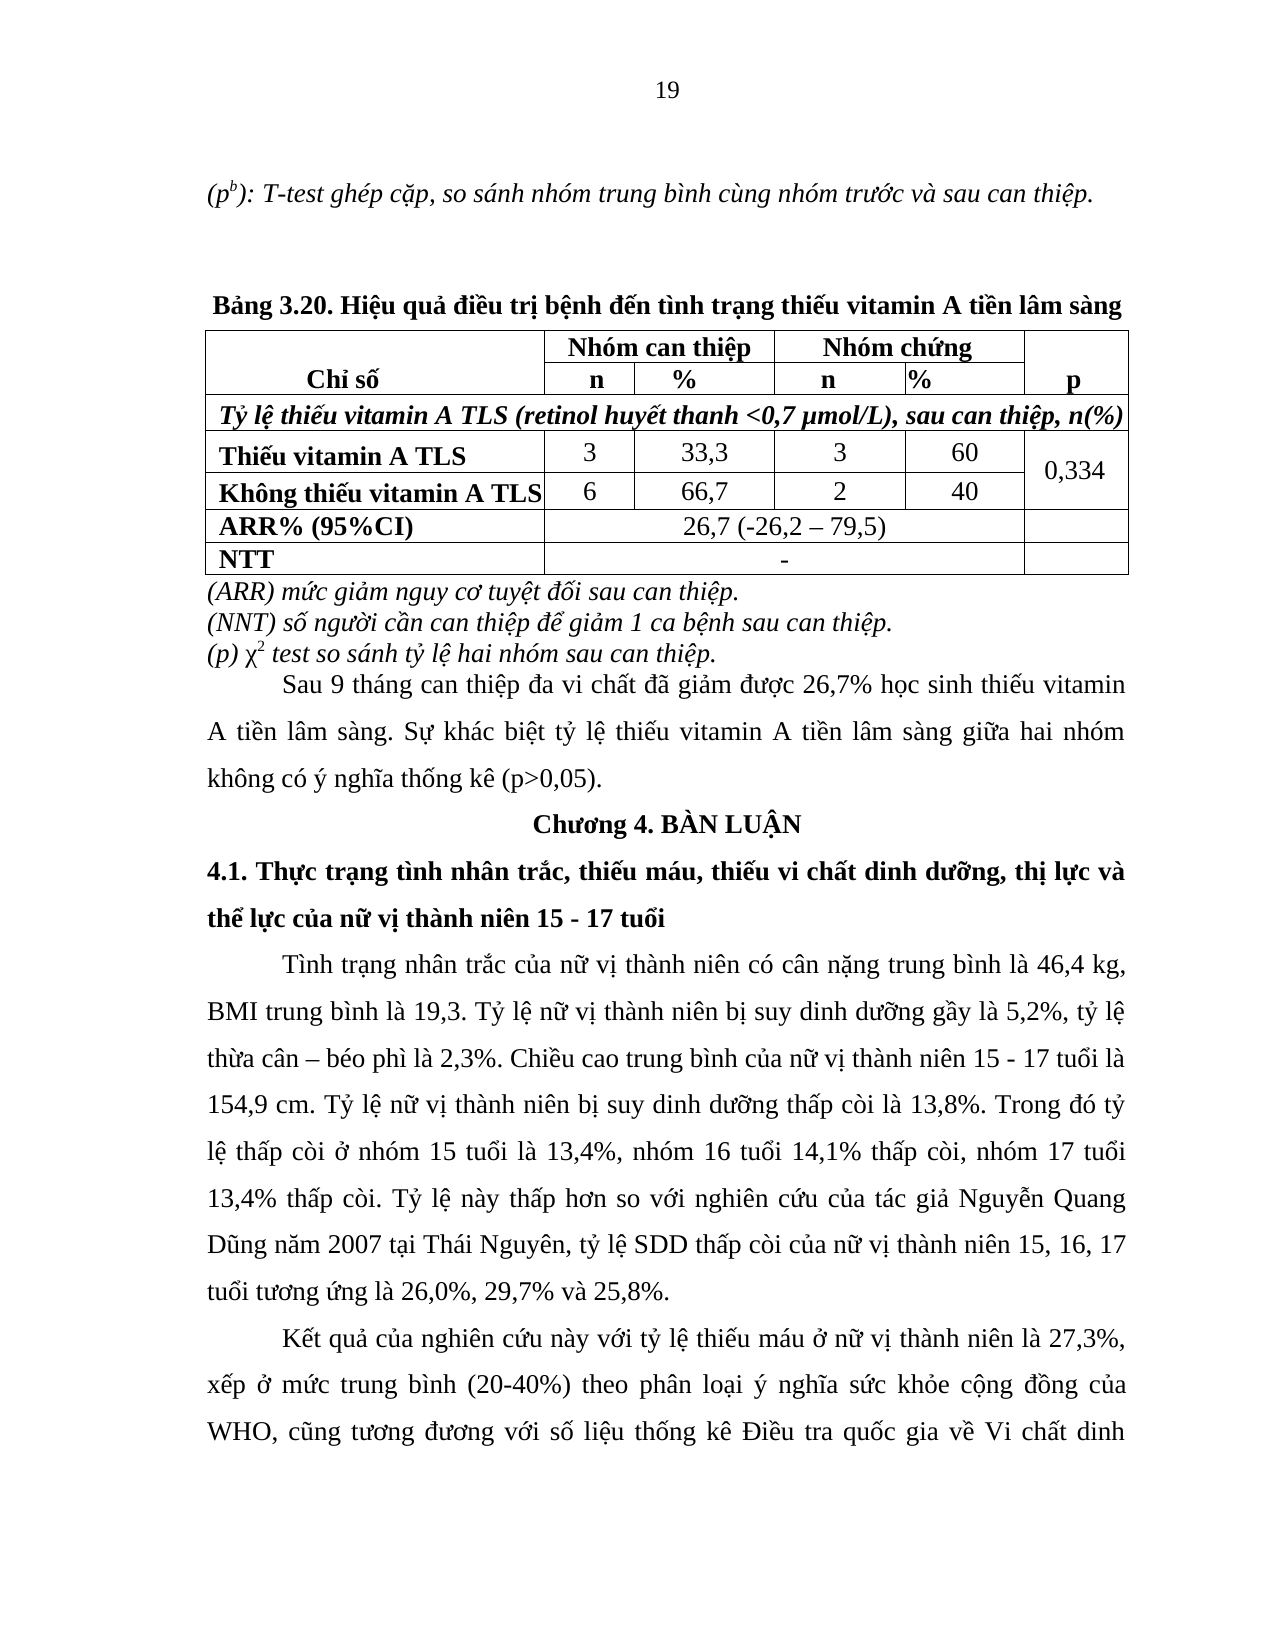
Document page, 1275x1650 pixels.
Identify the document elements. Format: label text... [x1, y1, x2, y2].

table_cell 40 [906, 473, 1024, 508]
table_cell n [775, 363, 905, 394]
text (pb): T-test ghép cặp, so sánh nhóm trung bình cùng nhóm trước và sau can thiệp. [207, 177, 1127, 208]
table_cell [1025, 543, 1128, 574]
table_header Nhóm can thiệp [545, 331, 774, 362]
table_cell - [545, 543, 1024, 574]
table_cell Tỷ lệ thiếu vitamin A TLS (retinol huyết thanh <0,7 µmol/L), sau can thiệp, n(%) [206, 395, 1128, 430]
table_header p [1025, 331, 1128, 394]
table_cell 33,3 [635, 431, 774, 472]
text Sau 9 tháng can thiệp đa vi chất đã giảm được 26,7% học sinh thiếu vitamin A tiền lâm sàng. Sự khác biệt tỷ lệ thiếu vitamin A tiền lâm sàng giữa hai nhóm không có ý nghĩa thống kê (p>0,05). [207, 668, 1127, 793]
text (p) χ2 test so sánh tỷ lệ hai nhóm sau can thiệp. [207, 637, 1127, 668]
table_cell Không thiếu vitamin A TLS [206, 473, 544, 508]
table_cell 60 [906, 431, 1024, 472]
table_cell 3 [545, 431, 634, 472]
table_cell % [635, 363, 774, 394]
table_cell 0,334 [1025, 431, 1128, 508]
table_cell n [545, 363, 634, 394]
table_cell % [906, 363, 1024, 394]
table_cell 6 [545, 473, 634, 508]
table_cell 3 [775, 431, 905, 472]
table_header Nhóm chứng [775, 331, 1024, 362]
subtitle Chương 4. BÀN LUẬN [207, 808, 1127, 839]
table_cell Thiếu vitamin A TLS [206, 431, 544, 472]
text (NNT) số người cần can thiệp để giảm 1 ca bệnh sau can thiệp. [207, 606, 1127, 637]
table_cell 26,7 (-26,2 – 79,5) [545, 510, 1024, 542]
table_cell 2 [775, 473, 905, 508]
table_cell 66,7 [635, 473, 774, 508]
text (ARR) mức giảm nguy cơ tuyệt đối sau can thiệp. [207, 575, 1127, 606]
text Bảng 3.20. Hiệu quả điều trị bệnh đến tình trạng thiếu vitamin A tiền lâm sàng [207, 289, 1127, 320]
table_cell [1025, 510, 1128, 542]
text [207, 1322, 1127, 1446]
subtitle 4.1. Thực trạng tình nhân trắc, thiếu máu, thiếu vi chất dinh dưỡng, thị lực và thể lực của nữ vị thành niên 15 - 17 tuổi [207, 855, 1127, 933]
table_cell NTT [206, 543, 544, 574]
table_cell ARR% (95%CI) [206, 510, 544, 542]
text Tình trạng nhân trắc của nữ vị thành niên có cân nặng trung bình là 46,4 kg, BMI trung bình là 19,3. Tỷ lệ nữ vị thành niên bị suy dinh dưỡng gầy là 5,2%, tỷ lệ thừa cân – béo phì là 2,3%. Chiều cao trung bình của nữ vị thành niên 15 - 17 tuổi là 154,9 cm. Tỷ lệ nữ vị thành niên bị suy dinh dưỡng thấp còi là 13,8%. Trong đó tỷ lệ thấp còi ở nhóm 15 tuổi là 13,4%, nhóm 16 tuổi 14,1% thấp còi, nhóm 17 tuổi 13,4% thấp còi. Tỷ lệ này thấp hơn so với nghiên cứu của tác giả Nguyễn Quang Dũng năm 2007 tại Thái Nguyên, tỷ lệ SDD thấp còi của nữ vị thành niên 15, 16, 17 tuổi tương ứng là 26,0%, 29,7% và 25,8%. [207, 948, 1127, 1306]
table_header Chỉ số [206, 331, 544, 394]
